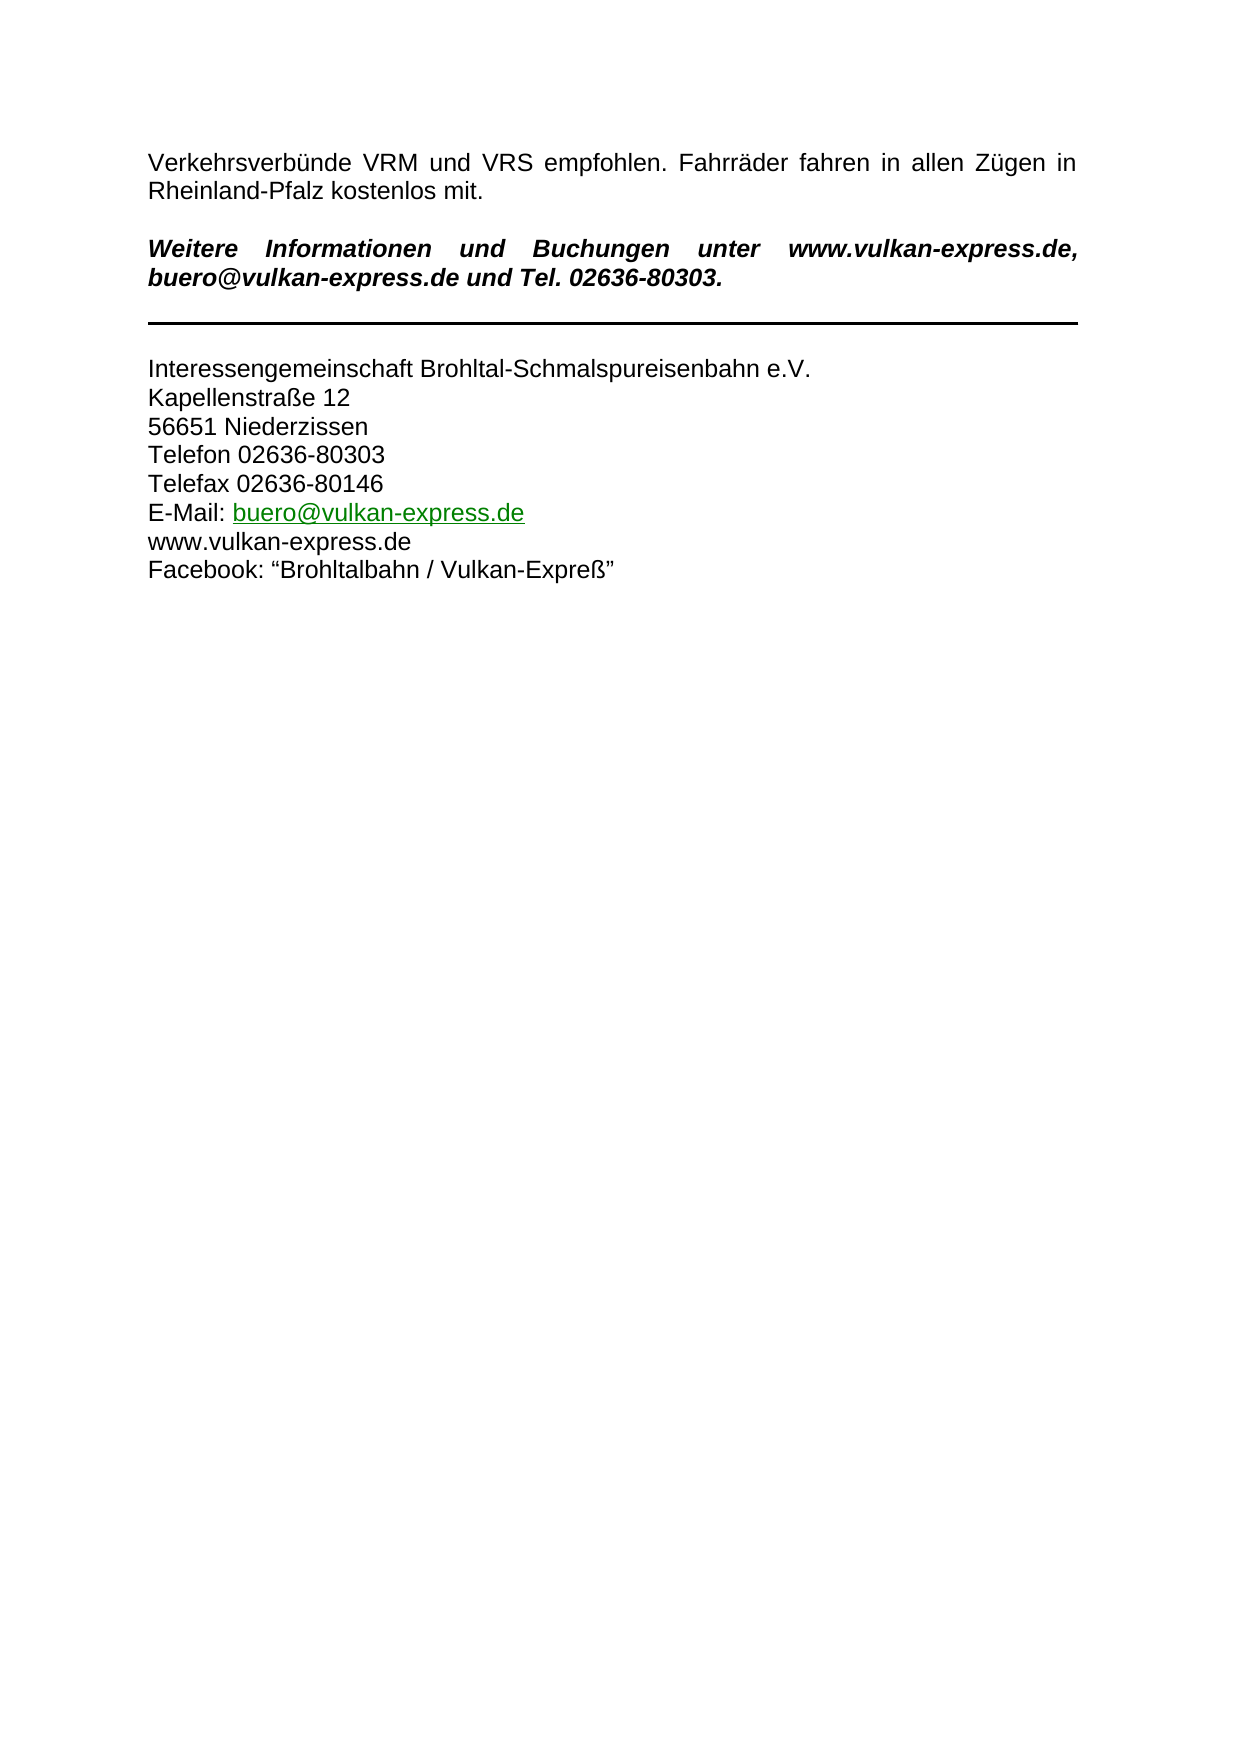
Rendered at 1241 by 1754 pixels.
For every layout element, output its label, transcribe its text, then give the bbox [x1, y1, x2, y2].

text Kapellenstraße 12 [148, 383, 1078, 412]
text E-Mail: buero@vulkan-express.de [148, 498, 1078, 527]
text Telefax 02636-80146 [148, 469, 1078, 498]
text Telefon 02636-80303 [148, 440, 1078, 469]
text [148, 148, 1078, 205]
text Facebook: “Brohltalbahn / Vulkan-Expreß” [148, 555, 1078, 584]
text Weitere Informationen und Buchungen unter www.vulkan-express.de, buero@vulkan-express.de und Tel. 02636-80303. [148, 234, 1078, 291]
text 56651 Niederzissen [148, 412, 1078, 440]
text Interessengemeinschaft Brohltal-Schmalspureisenbahn e.V. [148, 354, 1078, 383]
text www.vulkan-express.de [148, 527, 1078, 555]
